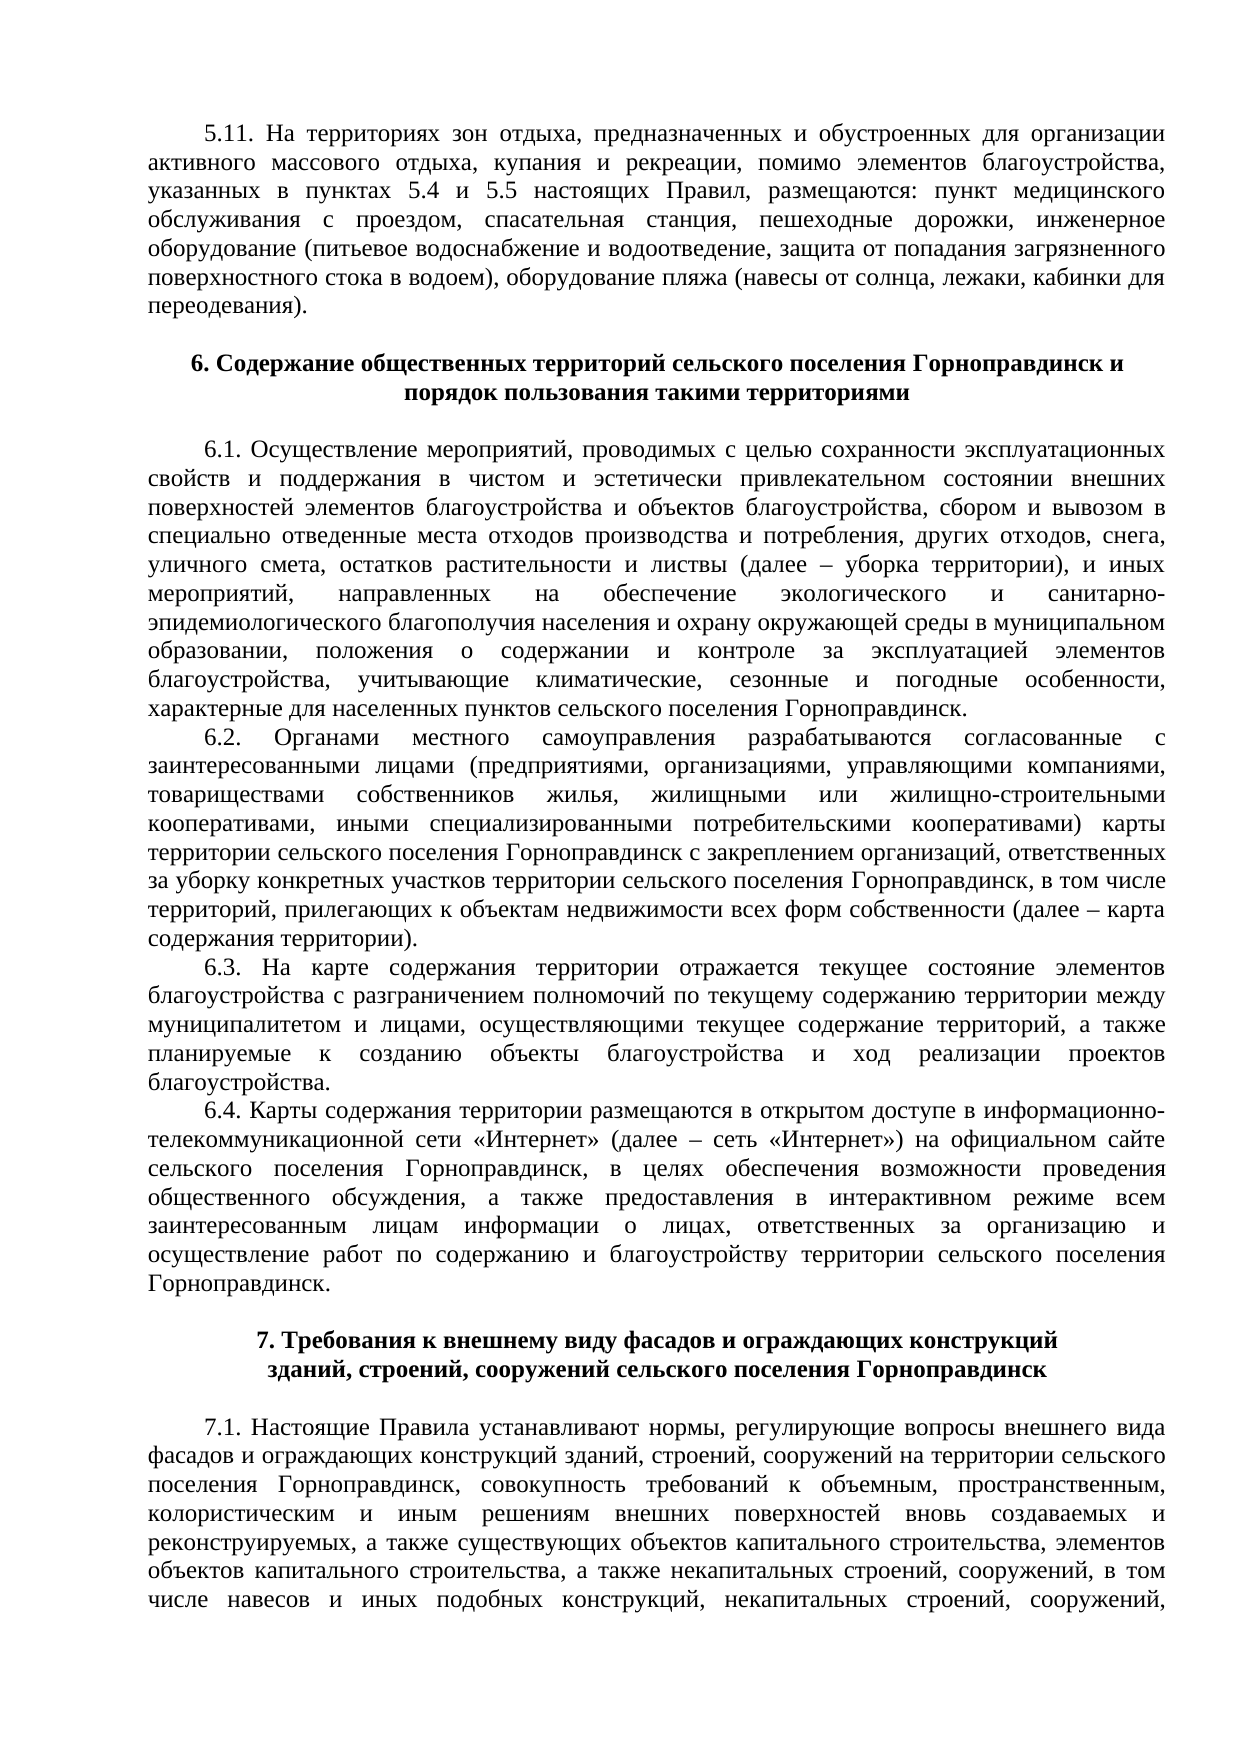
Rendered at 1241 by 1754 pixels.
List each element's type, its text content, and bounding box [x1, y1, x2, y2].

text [148, 1412, 1167, 1613]
text 6.3. На карте содержания территории отражается текущее состояние элементов благоустройства с разграничением полномочий по текущему содержанию территории между муниципалитетом и лицами, осуществляющими текущее содержание территорий, а также планируемые к созданию объекты благоустройства и ход реализации проектов благоустройства. [148, 952, 1167, 1096]
text 6. Содержание общественных территорий сельского поселения Горноправдинск и порядок пользования такими территориями [148, 348, 1167, 406]
text 6.4. Карты содержания территории размещаются в открытом доступе в информационно-телекоммуникационной сети «Интернет» (далее – сеть «Интернет») на официальном сайте сельского поселения Горноправдинск, в целях обеспечения возможности проведения общественного обсуждения, а также предоставления в интерактивном режиме всем заинтересованным лицам информации о лицах, ответственных за организацию и осуществление работ по содержанию и благоустройству территории сельского поселения Горноправдинск. [148, 1096, 1167, 1297]
text зданий, строений, сооружений сельского поселения Горноправдинск [148, 1354, 1167, 1383]
text 6.2. Органами местного самоуправления разрабатываются согласованные с заинтересованными лицами (предприятиями, организациями, управляющими компаниями, товариществами собственников жилья, жилищными или жилищно-строительными кооперативами, иными специализированными потребительскими кооперативами) карты территории сельского поселения Горноправдинск с закреплением организаций, ответственных за уборку конкретных участков территории сельского поселения Горноправдинск, в том числе территорий, прилегающих к объектам недвижимости всех форм собственности (далее – карта содержания территории). [148, 722, 1167, 952]
text 5.11. На территориях зон отдыха, предназначенных и обустроенных для организации активного массового отдыха, купания и рекреации, помимо элементов благоустройства, указанных в пунктах 5.4 и 5.5 настоящих Правил, размещаются: пункт медицинского обслуживания с проездом, спасательная станция, пешеходные дорожки, инженерное оборудование (питьевое водоснабжение и водоотведение, защита от попадания загрязненного поверхностного стока в водоем), оборудование пляжа (навесы от солнца, лежаки, кабинки для переодевания). [148, 118, 1167, 319]
text 7. Требования к внешнему виду фасадов и ограждающих конструкций [148, 1326, 1167, 1354]
text 6.1. Осуществление мероприятий, проводимых с целью сохранности эксплуатационных свойств и поддержания в чистом и эстетически привлекательном состоянии внешних поверхностей элементов благоустройства и объектов благоустройства, сбором и вывозом в специально отведенные места отходов производства и потребления, других отходов, снега, уличного смета, остатков растительности и листвы (далее – уборка территории), и иных мероприятий, направленных на обеспечение экологического и санитарно-эпидемиологического благополучия населения и охрану окружающей среды в муниципальном образовании, положения о содержании и контроле за эксплуатацией элементов благоустройства, учитывающие климатические, сезонные и погодные особенности, характерные для населенных пунктов сельского поселения Горноправдинск. [148, 434, 1167, 722]
